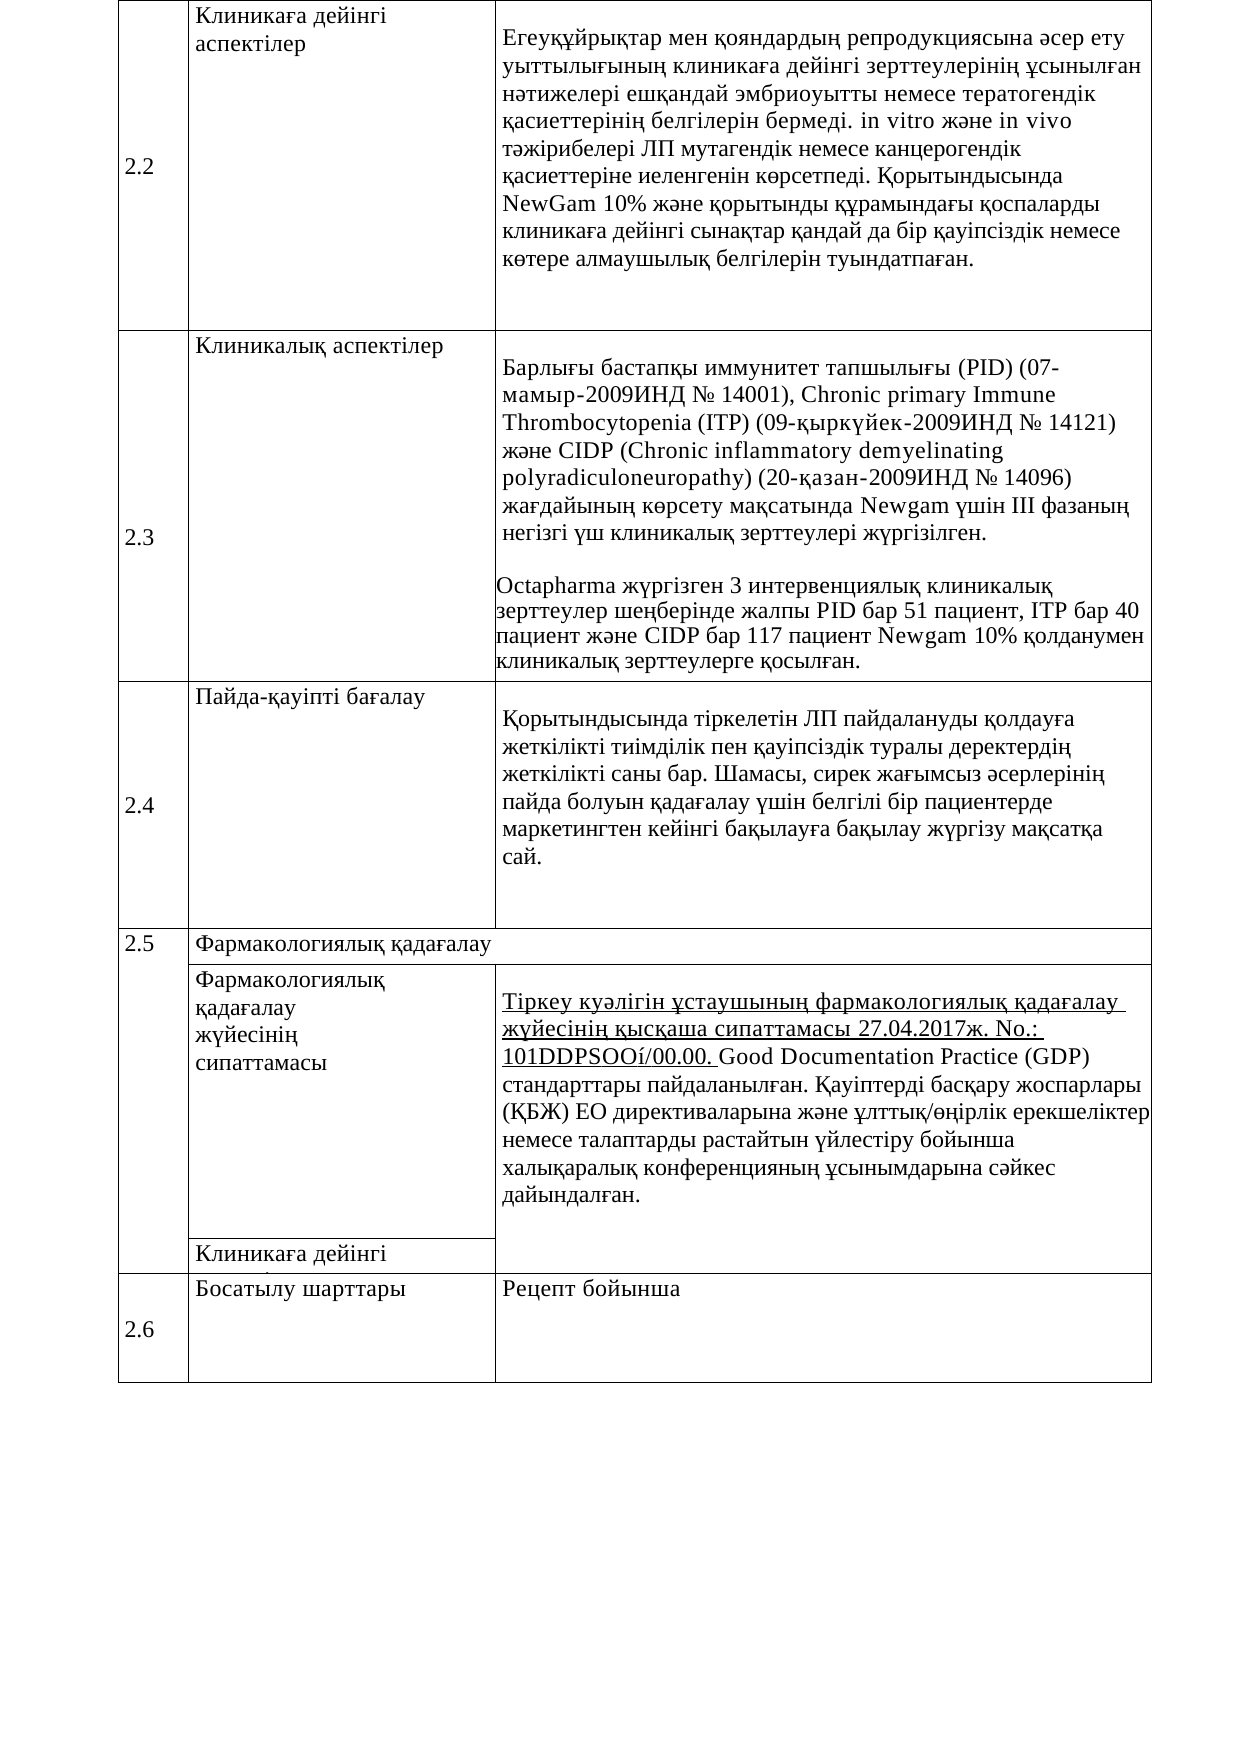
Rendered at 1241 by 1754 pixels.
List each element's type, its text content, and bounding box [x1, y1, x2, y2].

table_cell Фармакологиялық қадағалау жүйесінің сипаттамасы [189, 965, 495, 1237]
table_cell 2.4 [119, 682, 188, 928]
table_cell 2.6 [119, 1274, 188, 1382]
table_cell Фармакологиялық қадағалау [189, 929, 1151, 963]
table_cell Клиникаға дейінгі аспектілер [189, 1239, 495, 1273]
table_cell 2.5 [119, 929, 188, 1273]
table_cell Тіркеу куәлігін ұстаушының фармакологиялық қадағалау жүйесінің қысқаша сипаттамасы 27.04.2017ж. No.: 101DDPSOOí/00.00. Good Documentation Practice (GDP) стандарттары пайдаланылған. Қауіптерді басқару жоспарлары (ҚБЖ) ЕО директиваларына және ұлттық/өңірлік ерекшеліктер немесе талаптарды растайтын үйлестіру бойынша халықаралық конференцияның ұсынымдарына сәйкес дайындалған. [496, 965, 1151, 1273]
table_cell Босатылу шарттары [189, 1274, 495, 1382]
table_cell Рецепт бойынша [496, 1274, 1151, 1382]
table_header Клиникаға дейінгі аспектілер [189, 1, 495, 329]
table_cell Қорытындысында тіркелетін ЛП пайдалануды қолдауға жеткілікті тиімділік пен қауіпсіздік туралы деректердің жеткілікті саны бар. Шамасы, сирек жағымсыз әсерлерінің пайда болуын қадағалау үшін белгілі бір пациентерде маркетингтен кейінгі бақылауға бақылау жүргізу мақсатқа сай. [496, 682, 1151, 928]
table_cell Барлығы бастапқы иммунитет тапшылығы (PID) (07-мамыр-2009ИНД № 14001), Chronic primary Immune Thrombocytopenia (ITP) (09-қыркүйек-2009ИНД № 14121) және CIDP (Chronic inflammatory demyelinating polyradiculoneuropathy) (20-қазан-2009ИНД № 14096) жағдайының көрсету мақсатында Newgam үшін ІІІ фазаның негізгі үш клиникалық зерттеулері жүргізілген. Octapharma жүргізген 3 интервенциялық клиникалық зерттеулер шеңберінде жалпы PID бар 51 пациент, ІТР бар 40 пациент және CIDP бар 117 пациент Newgam 10% қолданумен клиникалық зерттеулерге қосылған. [496, 331, 1151, 681]
table_cell Клиникалық аспектілер [189, 331, 495, 681]
table_header 2.2 [119, 1, 188, 329]
table_cell 2.3 [119, 331, 188, 681]
table_header Егеуқұйрықтар мен қояндардың репродукциясына әсер ету уыттылығының клиникаға дейінгі зерттеулерінің ұсынылған нәтижелері ешқандай эмбриоуытты немесе тератогендік қасиеттерінің белгілерін бермеді. in vitro және in vivo тәжірибелері ЛП мутагендік немесе канцерогендік қасиеттеріне иеленгенін көрсетпеді. Қорытындысында NewGam 10% және қорытынды құрамындағы қоспаларды клиникаға дейінгі сынақтар қандай да бір қауіпсіздік немесе көтере алмаушылық белгілерін туындатпаған. [496, 1, 1151, 329]
table_cell Пайда-қауіпті бағалау [189, 682, 495, 928]
